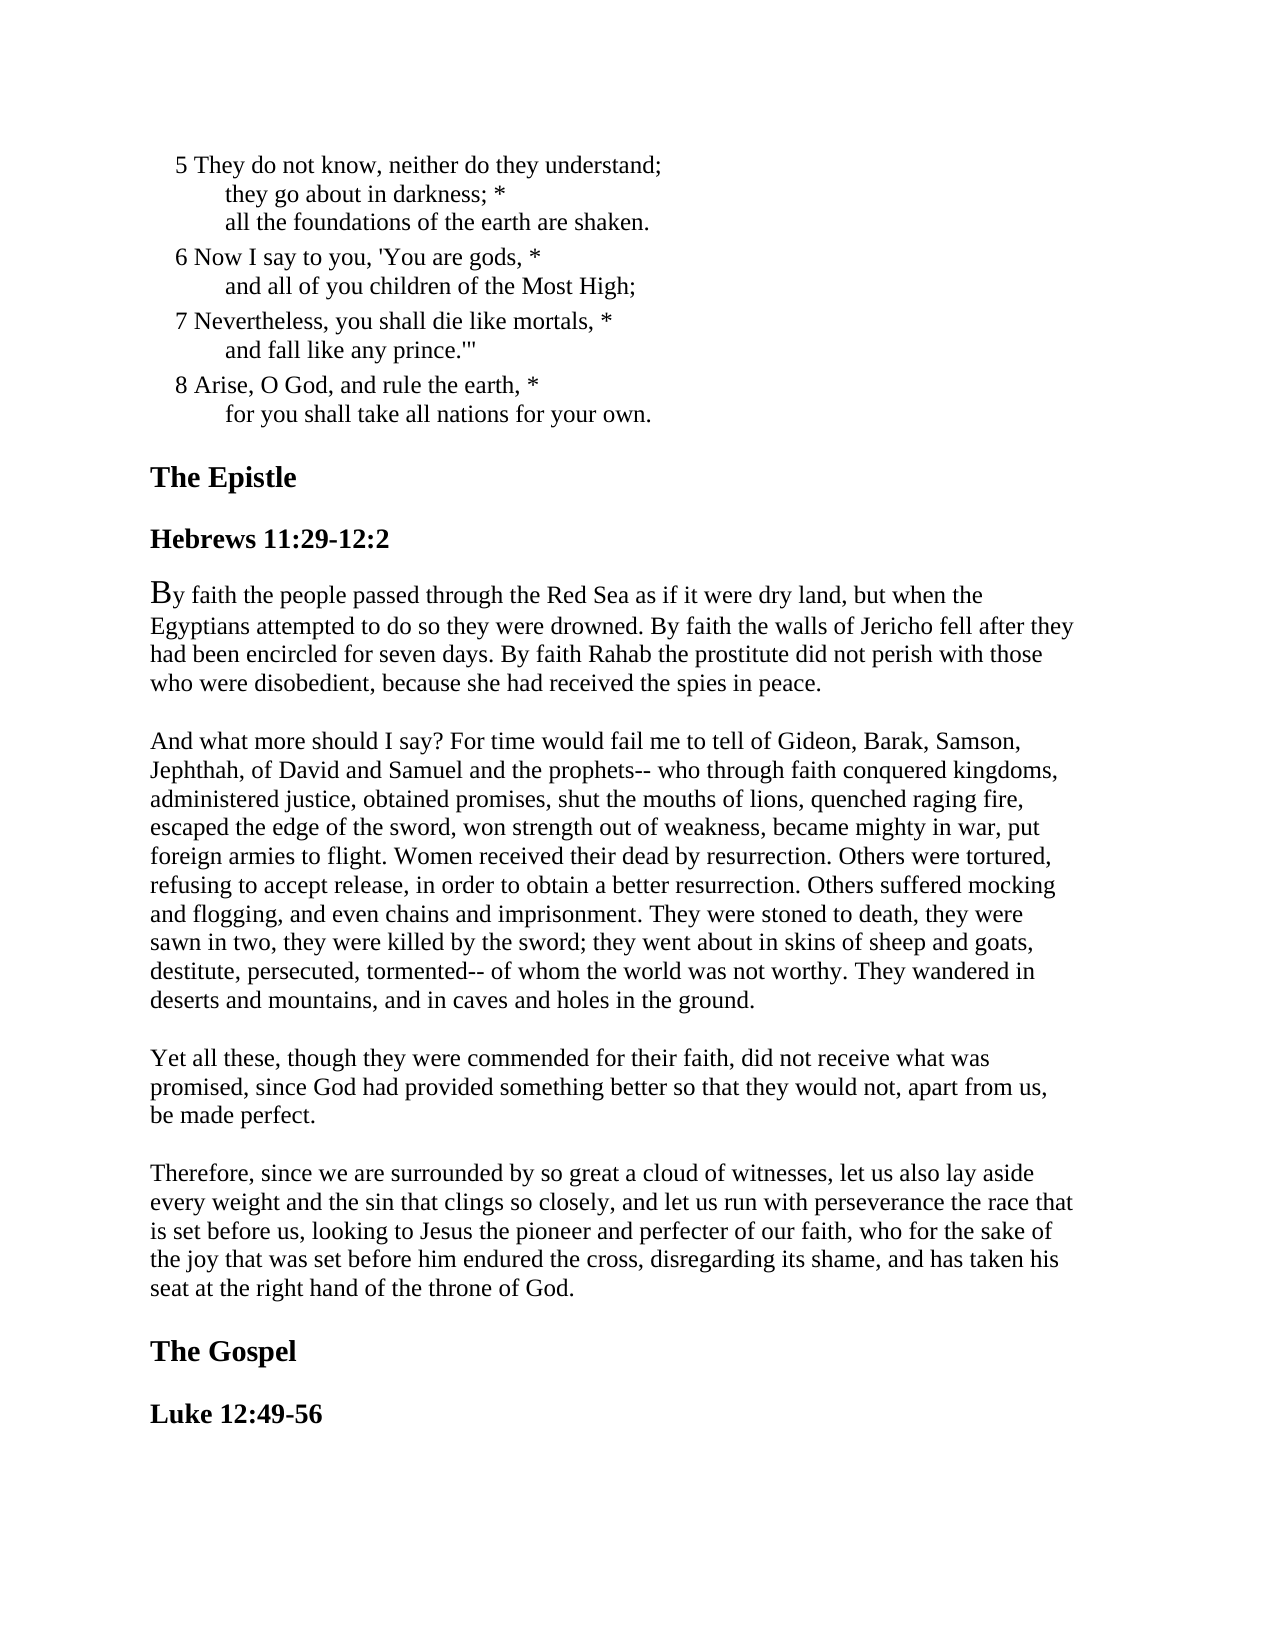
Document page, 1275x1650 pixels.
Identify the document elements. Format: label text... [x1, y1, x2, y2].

text 8 Arise, O God, and rule the earth, * for you shall take all nations for your own. [175, 370, 1075, 427]
text 5 They do not know, neither do they understand; they go about in darkness; * all the foundations of the earth are shaken. [175, 150, 1075, 236]
text The Gospel [150, 1333, 1125, 1368]
text 7 Nevertheless, you shall die like mortals, * and fall like any prince.'" [175, 306, 1075, 364]
text Therefore, since we are surrounded by so great a cloud of witnesses, let us also lay aside every weight and the sin that clings so closely, and let us run with perseverance the race that is set before us, looking to Jesus the pioneer and perfecter of our faith, who for the sake of the joy that was set before him endured the cross, disregarding its shame, and has taken his seat at the right hand of the throne of God. [150, 1158, 1075, 1302]
text The Epistle [150, 459, 1125, 493]
text And what more should I say? For time would fail me to tell of Gideon, Barak, Samson, Jephthah, of David and Samuel and the prophets-- who through faith conquered kingdoms, administered justice, obtained promises, shut the mouths of lions, quenched raging fire, escaped the edge of the sword, won strength out of weakness, became mighty in war, put foreign armies to flight. Women received their dead by resurrection. Others were tortured, refusing to accept release, in order to obtain a better resurrection. Others suffered mocking and flogging, and even chains and imprisonment. They were stoned to death, they were sawn in two, they were killed by the sword; they went about in skins of sheep and goats, destitute, persecuted, tormented-- of whom the world was not worthy. They wandered in deserts and mountains, and in caves and holes in the ground. [150, 726, 1075, 1014]
text Hebrews 11:29-12:2 [150, 523, 1125, 555]
text 6 Now I say to you, 'You are gods, * and all of you children of the Most High; [175, 242, 1075, 300]
text By faith the people passed through the Red Sea as if it were dry land, but when the Egyptians attempted to do so they were drowned. By faith the walls of Jericho fell after they had been encircled for seven days. By faith Rahab the prostitute did not perish with those who were disobedient, because she had received the spies in peace. [150, 572, 1075, 697]
text Luke 12:49-56 [150, 1397, 1125, 1429]
text Yet all these, though they were commended for their faith, did not receive what was promised, since God had provided something better so that they would not, apart from us, be made perfect. [150, 1043, 1075, 1129]
